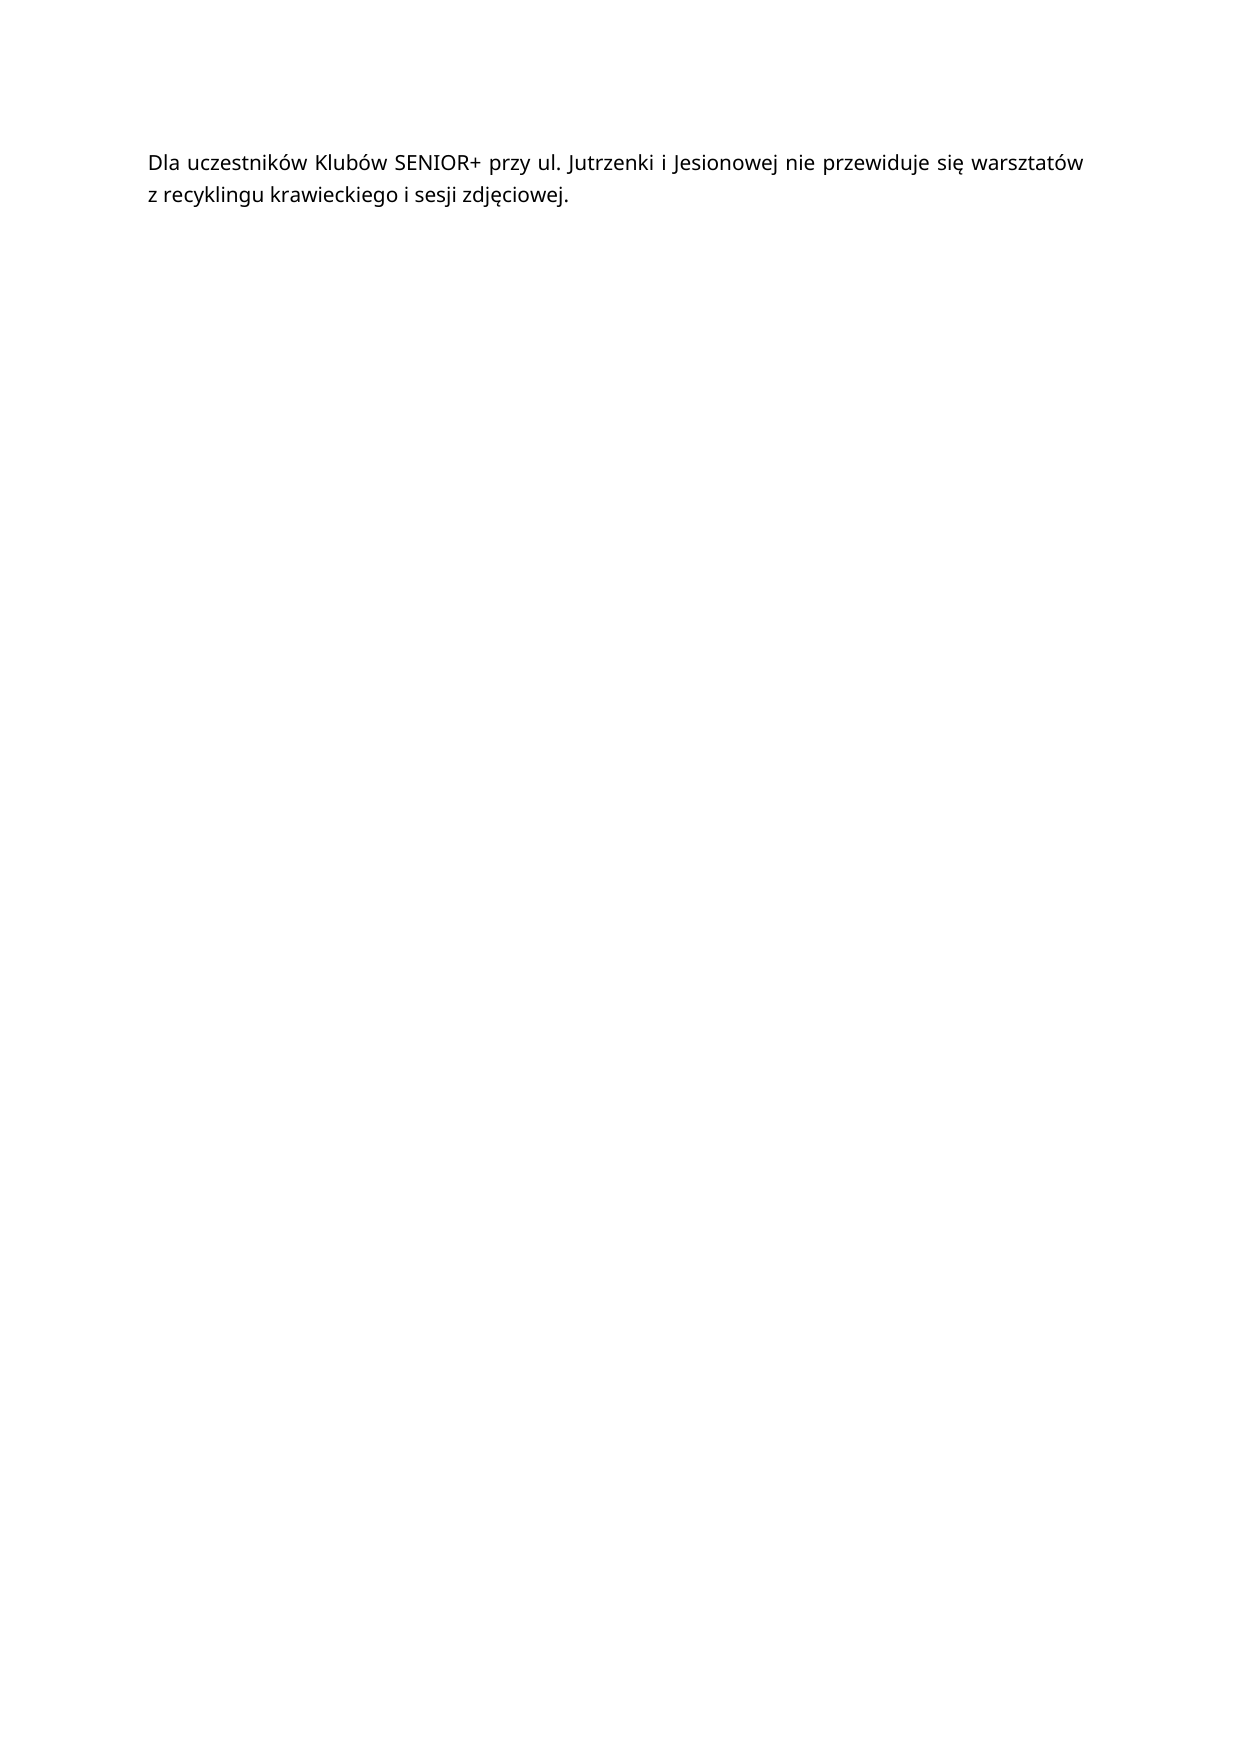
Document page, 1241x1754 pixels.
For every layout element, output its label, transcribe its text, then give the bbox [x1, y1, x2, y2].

text Dla uczestników Klubów SENIOR+ przy ul. Jutrzenki i Jesionowej nie przewiduje się warsztatów z recyklingu krawieckiego i sesji zdjęciowej. [148, 148, 1093, 209]
